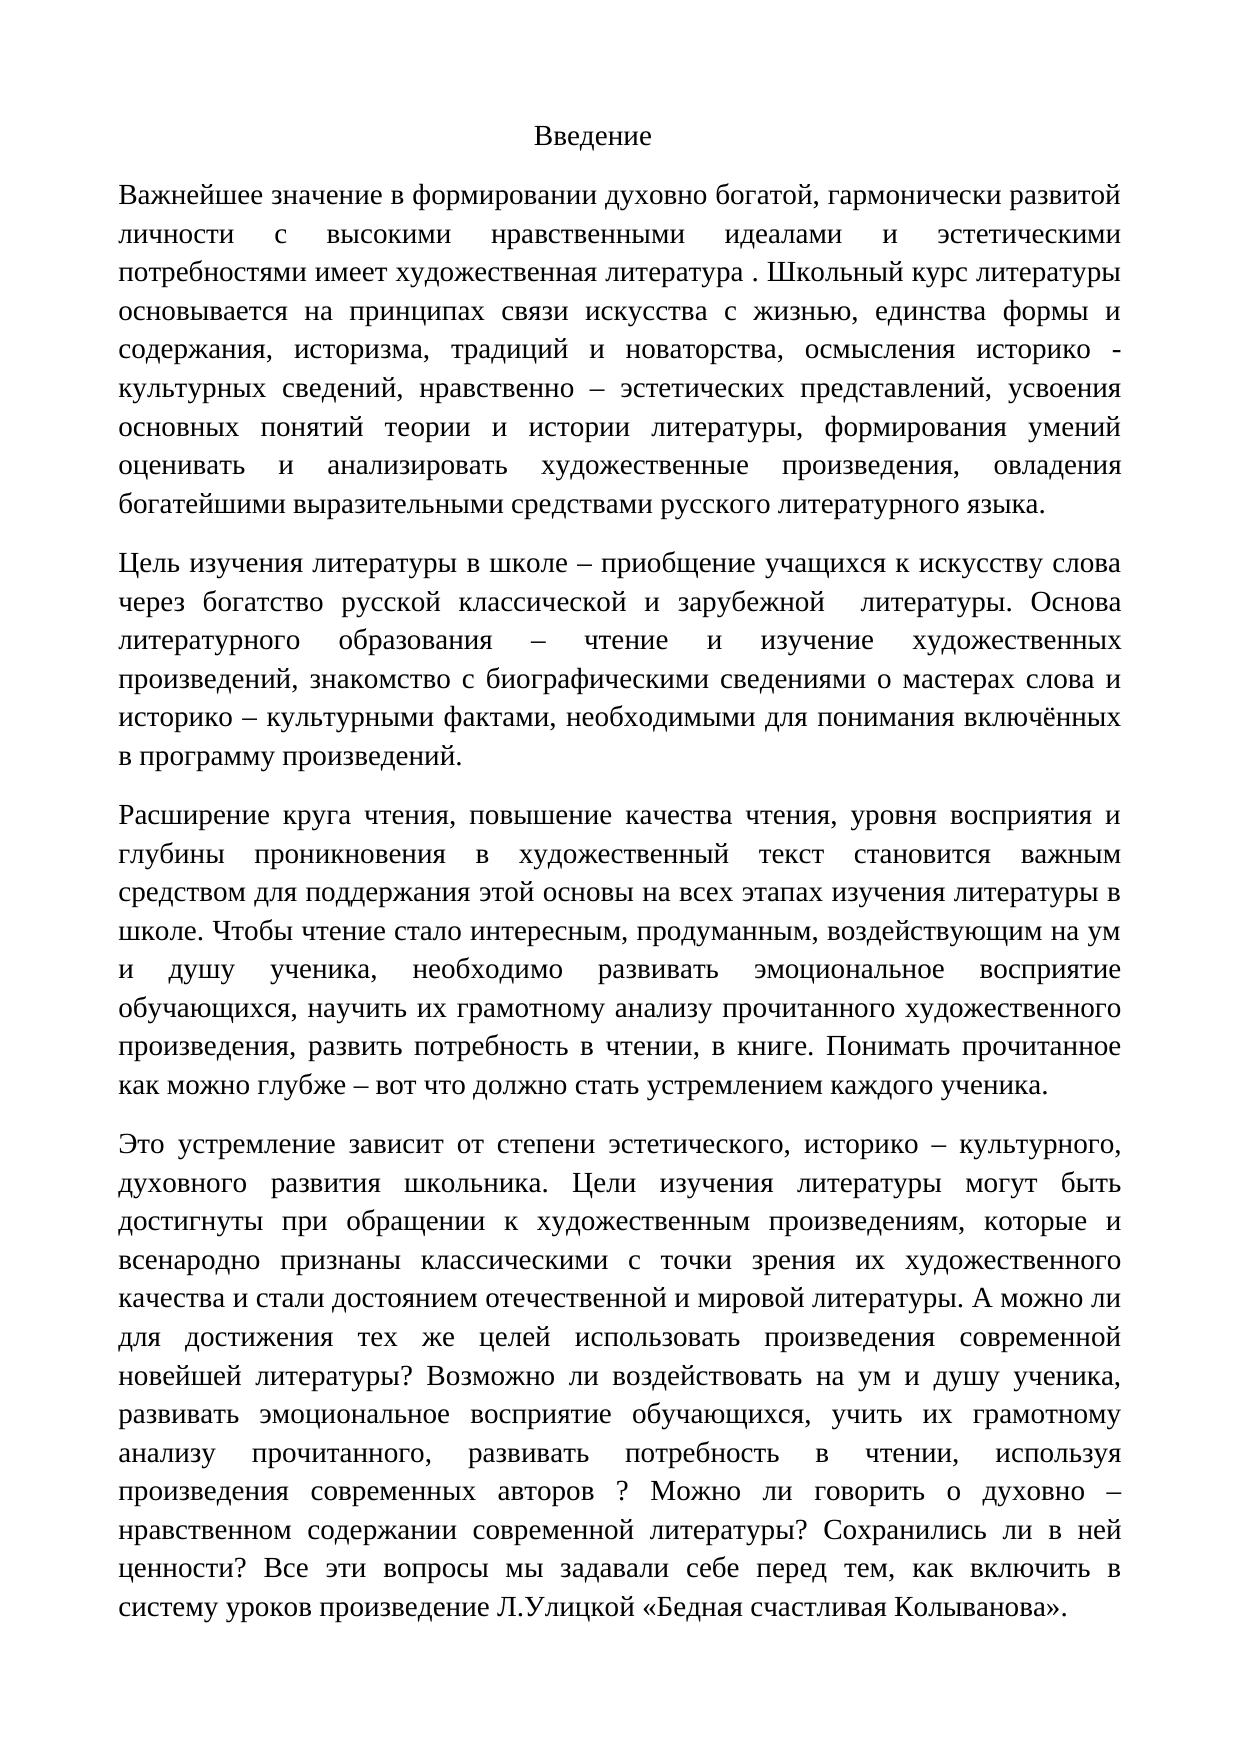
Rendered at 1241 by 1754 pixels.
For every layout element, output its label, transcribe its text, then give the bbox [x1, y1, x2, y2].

text Расширение круга чтения, повышение качества чтения, уровня восприятия и глубины проникновения в художественный текст становится важным средством для поддержания этой основы на всех этапах изучения литературы в школе. Чтобы чтение стало интересным, продуманным, воздействующим на ум и душу ученика, необходимо развивать эмоциональное восприятие обучающихся, научить их грамотному анализу прочитанного художественного произведения, развить потребность в чтении, в книге. Понимать прочитанное как можно глубже – вот что должно стать устремлением каждого ученика. [118, 797, 1122, 1101]
text Цель изучения литературы в школе – приобщение учащихся к искусству слова через богатство русской классической и зарубежной литературы. Основа литературного образования – чтение и изучение художественных произведений, знакомство с биографическими сведениями о мастерах слова и историко – культурными фактами, необходимыми для понимания включённых в программу произведений. [118, 545, 1122, 771]
text Это устремление зависит от степени эстетического, историко – культурного, духовного развития школьника. Цели изучения литературы могут быть достигнуты при обращении к художественным произведениям, которые и всенародно признаны классическими с точки зрения их художественного качества и стали достоянием отечественной и мировой литературы. А можно ли для достижения тех же целей использовать произведения современной новейшей литературы? Возможно ли воздействовать на ум и душу ученика, развивать эмоциональное восприятие обучающихся, учить их грамотному анализу прочитанного, развивать потребность в чтении, используя произведения современных авторов ? Можно ли говорить о духовно – нравственном содержании современной литературы? Сохранились ли в ней ценности? Все эти вопросы мы задавали себе перед тем, как включить в систему уроков произведение Л.Улицкой «Бедная счастливая Колыванова». [118, 1126, 1122, 1622]
text Введение [118, 118, 1122, 152]
text Важнейшее значение в формировании духовно богатой, гармонически развитой личности с высокими нравственными идеалами и эстетическими потребностями имеет художественная литература . Школьный курс литературы основывается на принципах связи искусства с жизнью, единства формы и содержания, историзма, традиций и новаторства, осмысления историко - культурных сведений, нравственно – эстетических представлений, усвоения основных понятий теории и истории литературы, формирования умений оценивать и анализировать художественные произведения, овладения богатейшими выразительными средствами русского литературного языка. [118, 177, 1122, 519]
